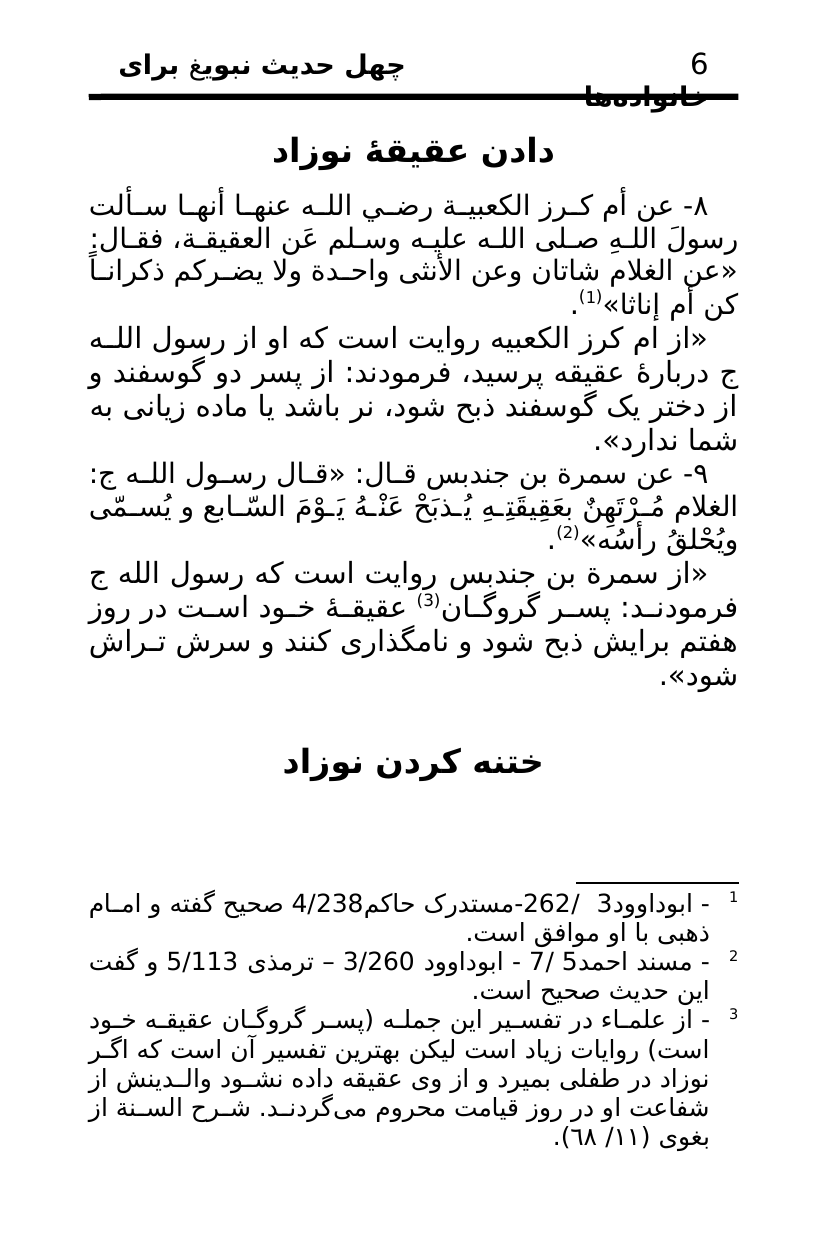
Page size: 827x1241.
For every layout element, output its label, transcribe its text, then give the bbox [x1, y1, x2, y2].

text «از سمرة بن جندبس روایت است که رسول الله ج فرمودند: پسر گروگان() عقیقۀ خود است در روز هفتم برایش ذبح شود و نامگذارى کنند و سرش تراش شود». [89, 556, 738, 692]
text ٩- عن سمرة بن جندبس قال: «قال رسول الله ج: الغلام مُرْتَهِنٌ بعَقِيقَتِهِ يُذبَحْ عَنْهُ يَوْمَ السّابع و يُسمّى ويُحْلقُ رأسُه»(). [89, 457, 738, 556]
text ٨- عن أم كرز الكعبية رضي الله عنها أنها سألت رسولَ اللهِ صلى الله عليه وسلم عَن العقيقة، فقال: «عن الغلام شاتان وعن الأنثى واحدة ولا يضركم ذكراناً كن أم إناثا»(). [89, 189, 738, 321]
text دادن عقيقۀ نوزاد [89, 132, 738, 170]
text ختنه كردن نوزاد [89, 742, 738, 781]
text «از ام کرز الکعبیه روایت است که او از رسول الله ج در‌بارۀ عقیقه پرسید، فرمودند: از پسر دو گوسفند و از دختر یک گوسفند ذبح شود، نر باشد یا ماده زیانی به شما ندارد». [89, 321, 738, 457]
